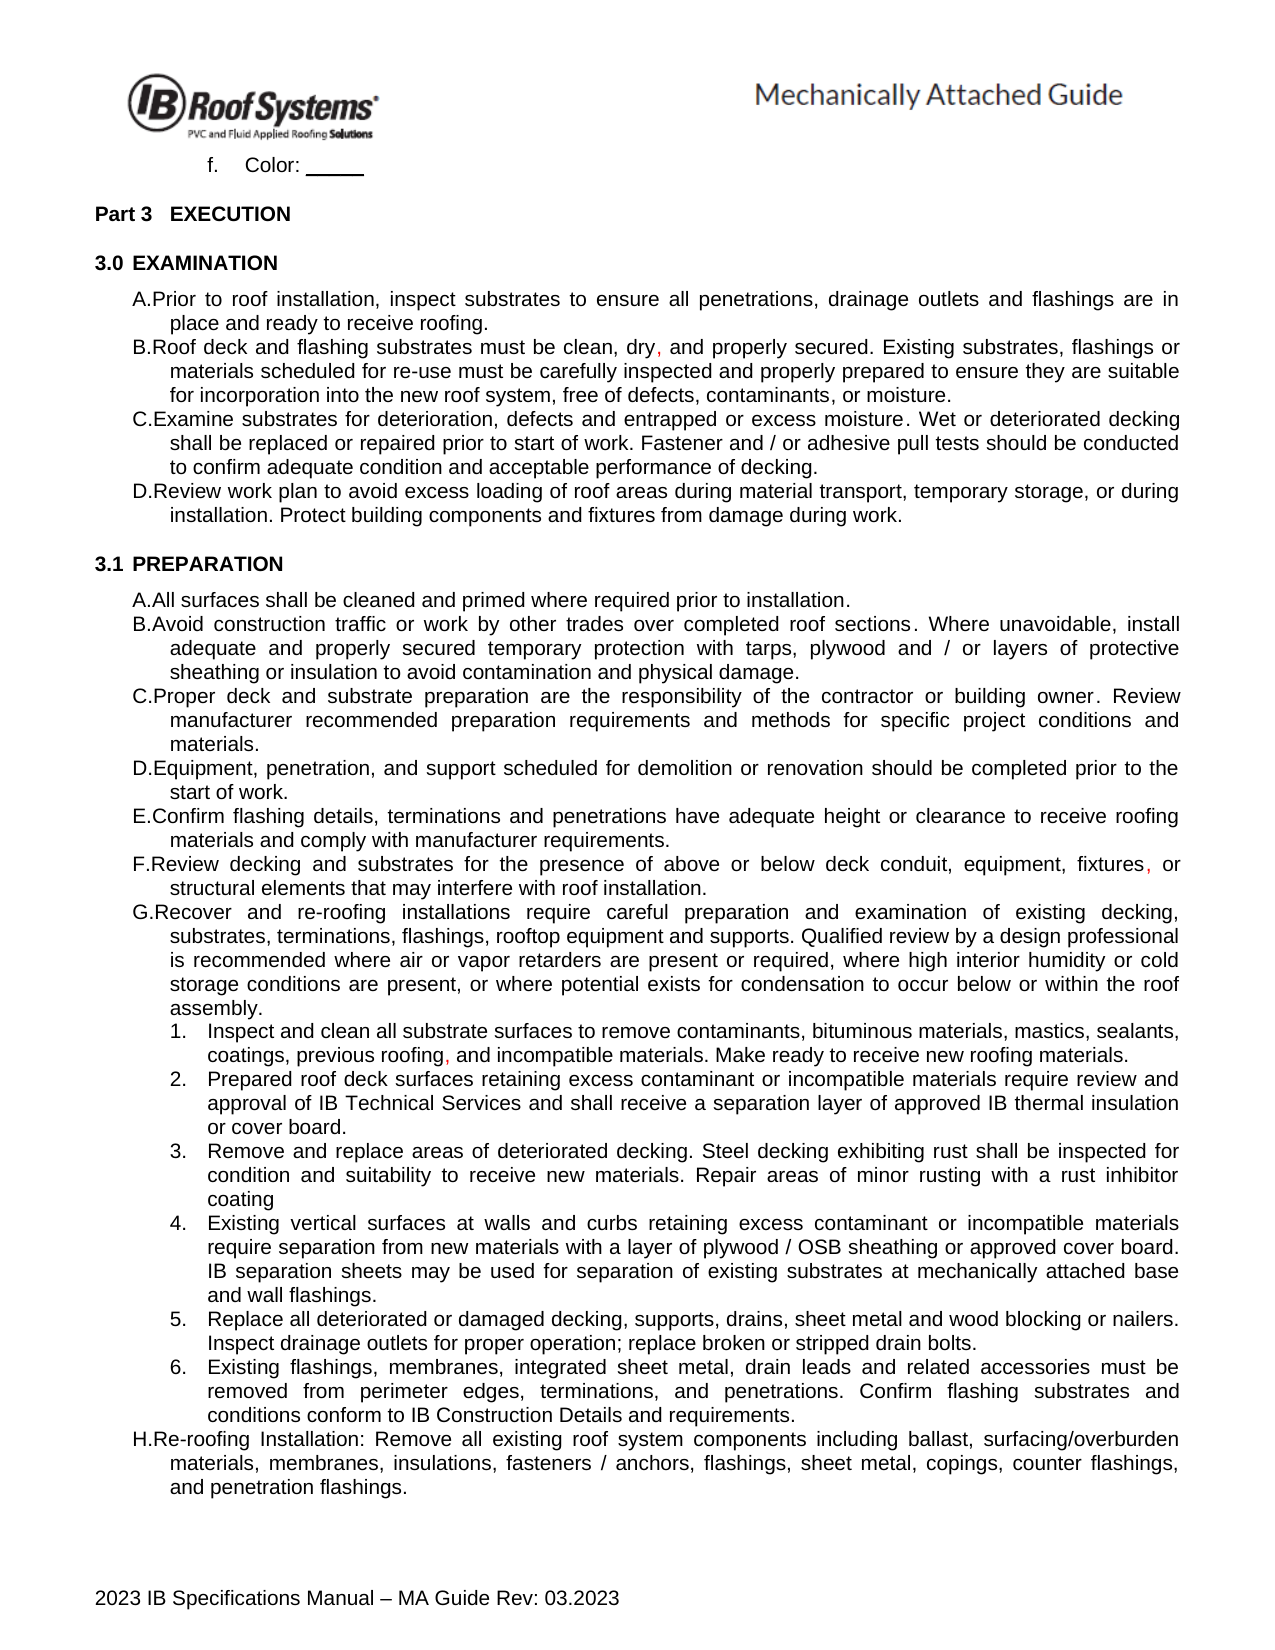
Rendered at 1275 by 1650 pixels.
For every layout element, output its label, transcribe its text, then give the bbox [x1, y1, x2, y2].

list EXAMINATION [94, 251, 1181, 274]
list Examine substrates for deterioration, defects and entrapped or excess moisture. Wet or deteriorated decking shall be replaced or repaired prior to start of work. Fastener and / or adhesive pull tests should be conducted to confirm adequate condition and acceptable performance of decking. [132, 407, 1181, 479]
list Recover and re-roofing installations require careful preparation and examination of existing decking, substrates, terminations, flashings, rooftop equipment and supports. Qualified review by a design professional is recommended where air or vapor retarders are present or required, where high interior humidity or cold storage conditions are present, or where potential exists for condensation to occur below or within the roof assembly. [132, 899, 1181, 1019]
list EXECUTION [94, 202, 1181, 226]
list Prepared roof deck surfaces retaining excess contaminant or incompatible materials require review and approval of IB Technical Services and shall receive a separation layer of approved IB thermal insulation or cover board. [169, 1067, 1181, 1139]
list Remove and replace areas of deteriorated decking. Steel decking exhibiting rust shall be inspected for condition and suitability to receive new materials. Repair areas of minor rusting with a rust inhibitor coating [169, 1139, 1181, 1211]
list Inspect and clean all substrate surfaces to remove contaminants, bituminous materials, mastics, sealants, coatings, previous roofing, and incompatible materials. Make ready to receive new roofing materials. [169, 1019, 1181, 1067]
list Prior to roof installation, inspect substrates to ensure all penetrations, drainage outlets and flashings are in place and ready to receive roofing. [132, 287, 1181, 335]
list Existing flashings, membranes, integrated sheet metal, drain leads and related accessories must be removed from perimeter edges, terminations, and penetrations. Confirm flashing substrates and conditions conform to IB Construction Details and requirements. [169, 1355, 1181, 1427]
list Existing vertical surfaces at walls and curbs retaining excess contaminant or incompatible materials require separation from new materials with a layer of plywood / OSB sheathing or approved cover board. IB separation sheets may be used for separation of existing substrates at mechanically attached base and wall flashings. [169, 1211, 1181, 1307]
list Equipment, penetration, and support scheduled for demolition or renovation should be completed prior to the start of work. [132, 756, 1181, 804]
list All surfaces shall be cleaned and primed where required prior to installation. [132, 588, 1181, 612]
list Proper deck and substrate preparation are the responsibility of the contractor or building owner. Review manufacturer recommended preparation requirements and methods for specific project conditions and materials. [132, 684, 1181, 756]
list Roof deck and flashing substrates must be clean, dry, and properly secured. Existing substrates, flashings or materials scheduled for re-use must be carefully inspected and properly prepared to ensure they are suitable for incorporation into the new roof system, free of defects, contaminants, or moisture. [132, 335, 1181, 407]
list Replace all deteriorated or damaged decking, supports, drains, sheet metal and wood blocking or nailers. Inspect drainage outlets for proper operation; replace broken or stripped drain bolts. [169, 1307, 1181, 1355]
list Avoid construction traffic or work by other trades over completed roof sections. Where unavoidable, install adequate and properly secured temporary protection with tarps, plywood and / or layers of protective sheathing or insulation to avoid contamination and physical damage. [132, 612, 1181, 684]
list Color: _____ [207, 153, 1181, 177]
list Confirm flashing details, terminations and penetrations have adequate height or clearance to receive roofing materials and comply with manufacturer requirements. [132, 804, 1181, 852]
list Review work plan to avoid excess loading of roof areas during material transport, temporary storage, or during installation. Protect building components and fixtures from damage during work. [132, 479, 1181, 527]
list PREPARATION [94, 552, 1181, 576]
list Re-roofing Installation: Remove all existing roof system components including ballast, surfacing/overburden materials, membranes, insulations, fasteners / anchors, flashings, sheet metal, copings, counter flashings, and penetration flashings. [132, 1427, 1181, 1498]
list Review decking and substrates for the presence of above or below deck conduit, equipment, fixtures, or structural elements that may interfere with roof installation. [132, 852, 1181, 899]
